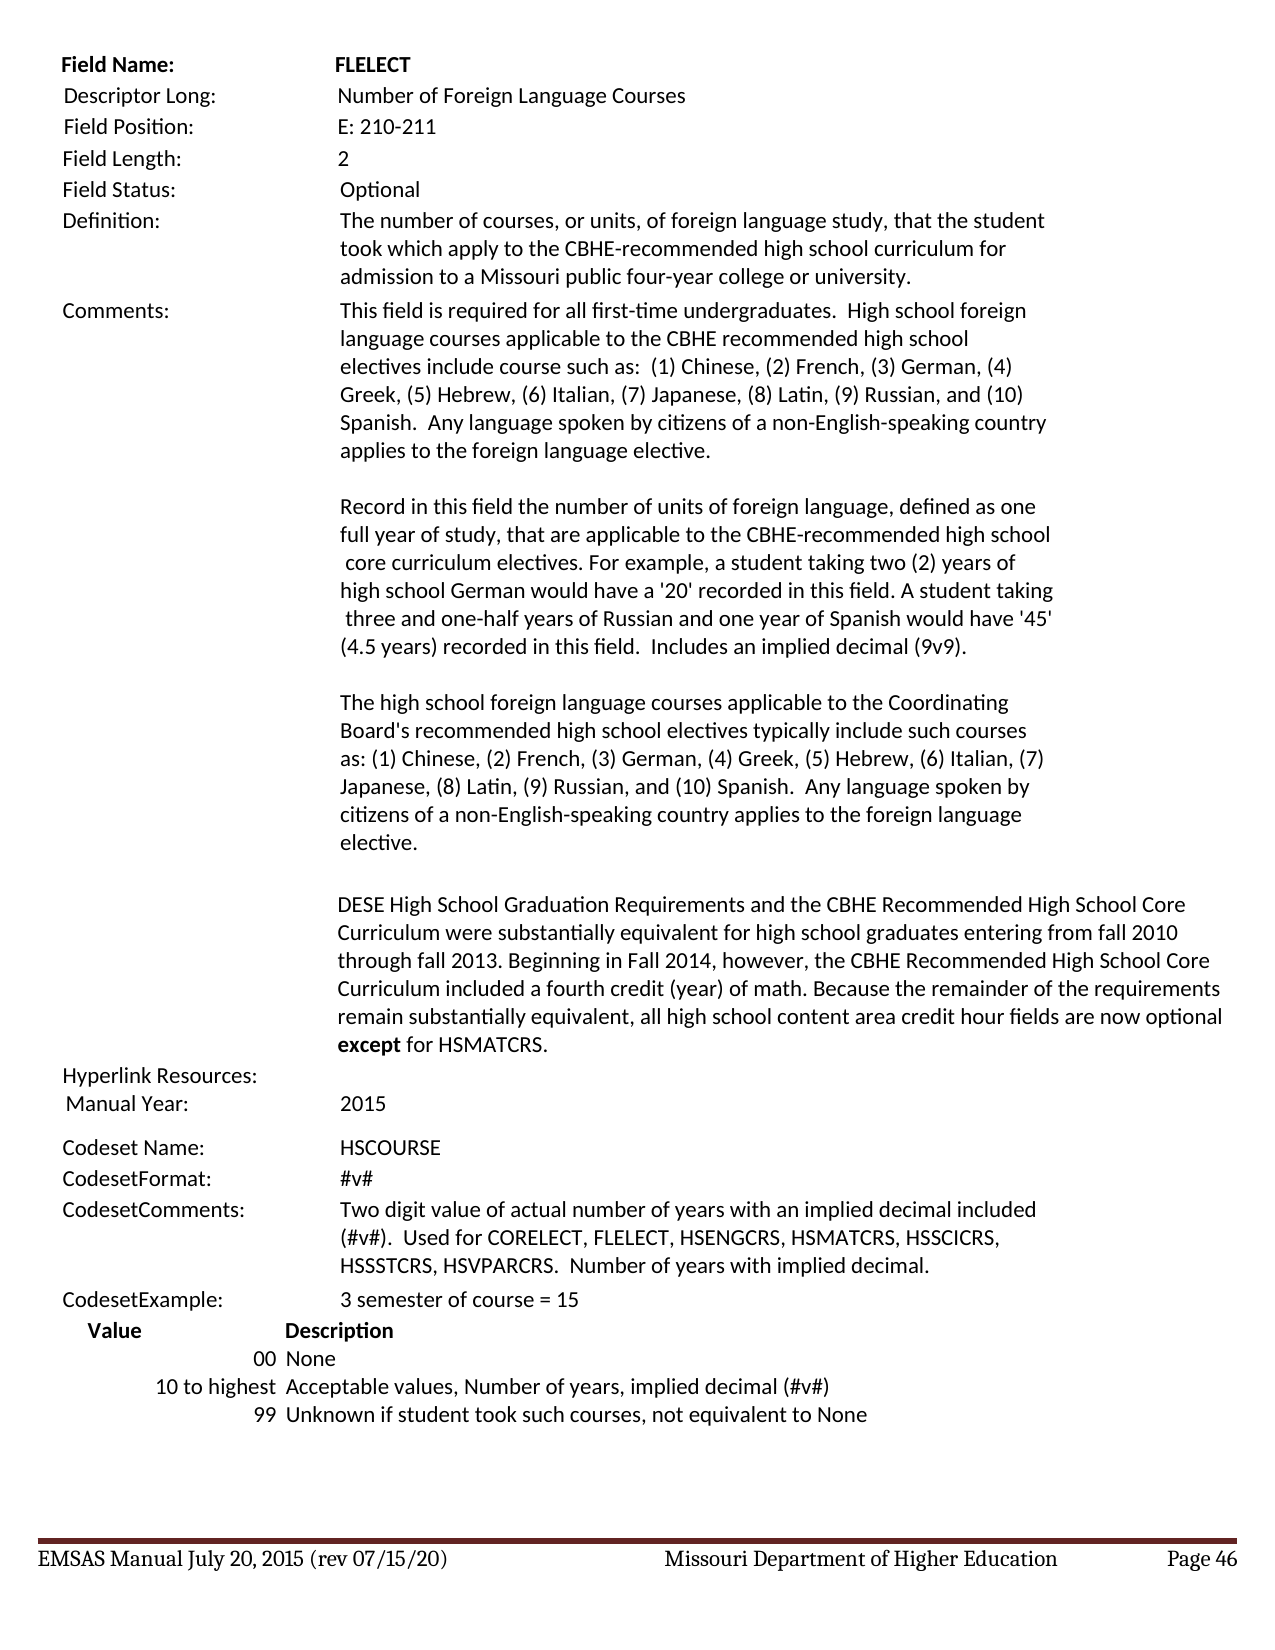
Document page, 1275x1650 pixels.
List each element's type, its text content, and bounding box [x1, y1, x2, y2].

text Comments: This field is required for all first-time undergraduates. High school foreign [37, 296, 1237, 324]
text Field Name: FLELECT [37, 50, 1237, 78]
text language courses applicable to the CBHE recommended high school [37, 324, 1237, 352]
text 00 None [37, 1344, 1237, 1372]
text high school German would have a '20' recorded in this field. A student taking [37, 576, 1237, 604]
text Value Description [37, 1316, 1237, 1344]
text full year of study, that are applicable to the CBHE-recommended high school [37, 520, 1237, 548]
text electives include course such as: (1) Chinese, (2) French, (3) German, (4) [37, 352, 1237, 380]
text citizens of a non-English-speaking country applies to the foreign language [37, 800, 1237, 828]
text CodesetFormat: #v# [37, 1164, 1237, 1192]
text Codeset Name: HSCOURSE [37, 1133, 1237, 1161]
text DESE High School Graduation Requirements and the CBHE Recommended High School Core Curriculum were substantially equivalent for high school graduates entering from fall 2010 through fall 2013. Beginning in Fall 2014, however, the CBHE Recommended High School Core Curriculum included a fourth credit (year) of math. Because the remainder of the requirements remain substantially equivalent, all high school content area credit hour fields are now optional except for HSMATCRS. [66, 890, 1237, 1058]
text (4.5 years) recorded in this field. Includes an implied decimal (9v9). [37, 632, 1237, 660]
text Hyperlink Resources: [37, 1061, 1237, 1089]
text HSSSTCRS, HSVPARCRS. Number of years with implied decimal. [37, 1251, 1237, 1279]
text CodesetExample: 3 semester of course = 15 [37, 1285, 1237, 1313]
text elective. [37, 828, 1237, 856]
text Spanish. Any language spoken by citizens of a non-English-speaking country [37, 408, 1237, 436]
text Field Position: E: 210-211 [37, 112, 1237, 141]
text 10 to highest Acceptable values, Number of years, implied decimal (#v#) [37, 1372, 1237, 1400]
text (#v#). Used for CORELECT, FLELECT, HSENGCRS, HSMATCRS, HSSCICRS, [37, 1223, 1237, 1251]
text took which apply to the CBHE-recommended high school curriculum for [37, 234, 1237, 262]
text applies to the foreign language elective. [37, 436, 1237, 464]
text Descriptor Long: Number of Foreign Language Courses [37, 81, 1237, 109]
text The high school foreign language courses applicable to the Coordinating [37, 688, 1237, 716]
text Japanese, (8) Latin, (9) Russian, and (10) Spanish. Any language spoken by [37, 772, 1237, 800]
text Field Length: 2 [37, 144, 1237, 172]
text Field Status: Optional [37, 175, 1237, 203]
text 99 Unknown if student took such courses, not equivalent to None [37, 1400, 1237, 1428]
text CodesetComments: Two digit value of actual number of years with an implied decimal included [37, 1195, 1237, 1223]
text admission to a Missouri public four-year college or university. [37, 262, 1237, 290]
text Definition: The number of courses, or units, of foreign language study, that the student [37, 206, 1237, 234]
text Record in this field the number of units of foreign language, defined as one [37, 492, 1237, 520]
text Board's recommended high school electives typically include such courses [37, 716, 1237, 744]
text core curriculum electives. For example, a student taking two (2) years of [37, 548, 1237, 576]
text as: (1) Chinese, (2) French, (3) German, (4) Greek, (5) Hebrew, (6) Italian, (7) [37, 744, 1237, 772]
text Manual Year: 2015 [37, 1089, 1237, 1117]
text Greek, (5) Hebrew, (6) Italian, (7) Japanese, (8) Latin, (9) Russian, and (10) [37, 380, 1237, 408]
text three and one-half years of Russian and one year of Spanish would have '45' [37, 604, 1237, 632]
